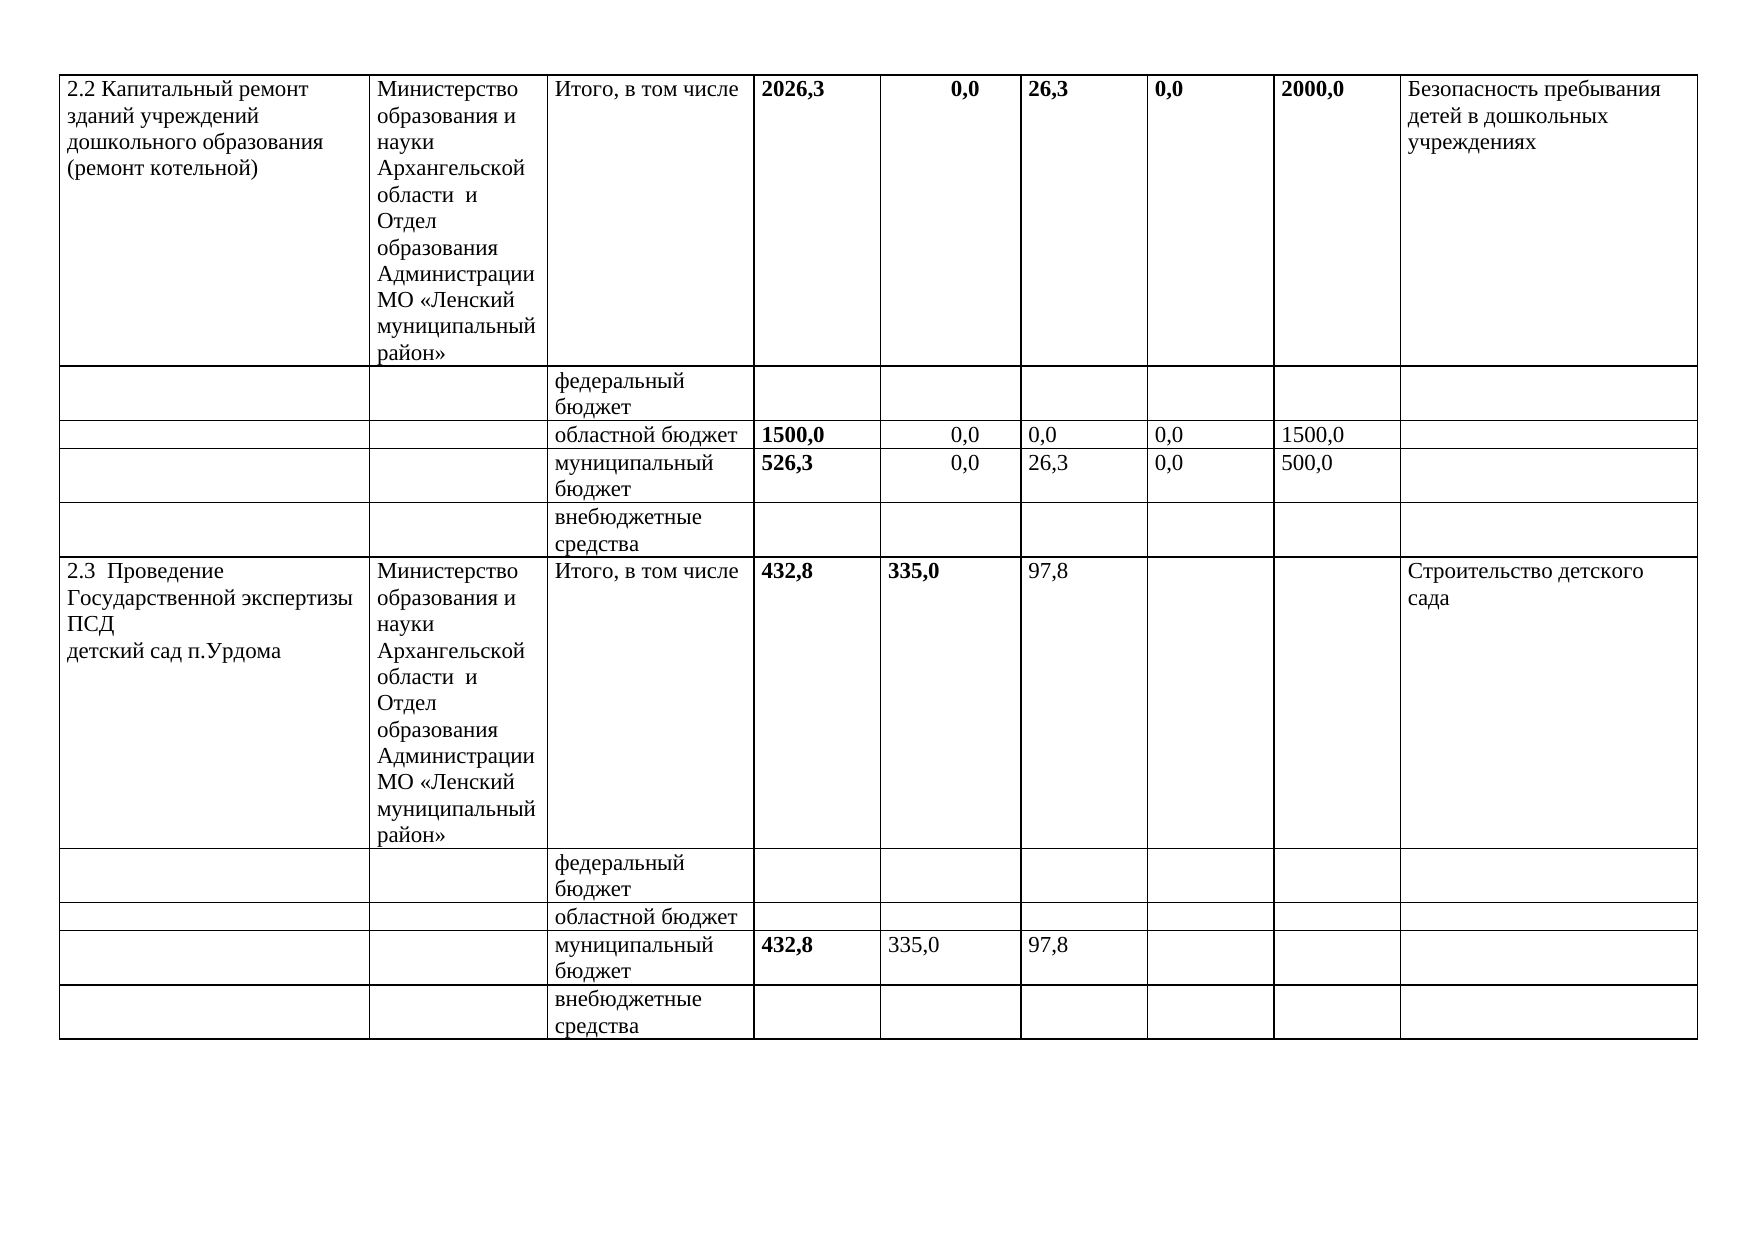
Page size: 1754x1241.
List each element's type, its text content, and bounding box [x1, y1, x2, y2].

table_cell [1022, 503, 1147, 556]
table_cell [60, 421, 369, 447]
table_cell [1148, 503, 1273, 556]
table_cell [1148, 903, 1273, 930]
table_cell [370, 931, 547, 984]
table_cell [60, 849, 369, 902]
table_cell [370, 849, 547, 902]
table_cell областной бюджет [548, 903, 753, 930]
table_cell [881, 367, 1020, 419]
table_cell [755, 986, 880, 1038]
table_cell Итого, в том числе [548, 76, 753, 365]
table_cell [1401, 931, 1697, 984]
table_cell 432,8 [755, 931, 880, 984]
table_cell [1275, 931, 1400, 984]
table_cell [370, 367, 547, 419]
table_cell [60, 449, 369, 502]
table_cell [370, 503, 547, 556]
table_cell 26,3 [1022, 449, 1147, 502]
table_cell [755, 903, 880, 930]
table_cell [881, 903, 1020, 930]
table_cell Итого, в том числе [548, 558, 753, 847]
table_cell [370, 421, 547, 447]
table_cell областной бюджет [548, 421, 753, 447]
table_cell [1022, 849, 1147, 902]
table_cell 432,8 [755, 558, 880, 847]
table_cell 97,8 [1022, 558, 1147, 847]
table_cell [60, 986, 369, 1038]
table_cell [881, 986, 1020, 1038]
table_cell [755, 367, 880, 419]
table_cell 526,3 [755, 449, 880, 502]
table_cell 335,0 [881, 558, 1020, 847]
table_cell [1275, 367, 1400, 419]
table_cell [1148, 558, 1273, 847]
table_cell внебюджетные средства [548, 986, 753, 1038]
table_cell [60, 367, 369, 419]
table_cell [1401, 421, 1697, 447]
table_cell [1401, 986, 1697, 1038]
table_cell 0,0 [881, 421, 1020, 447]
table_cell внебюджетные средства [548, 503, 753, 556]
table_cell [60, 903, 369, 930]
table_cell 500,0 [1275, 449, 1400, 502]
table_cell [755, 503, 880, 556]
table_cell муниципальный бюджет [548, 449, 753, 502]
table_cell [1275, 986, 1400, 1038]
table_cell Министерство образования и науки Архангельской области и Отдел образования Администрации МО «Ленский муниципальный район» [370, 76, 547, 365]
table_cell Министерство образования и науки Архангельской области и Отдел образования Администрации МО «Ленский муниципальный район» [370, 558, 547, 847]
table_cell [1022, 903, 1147, 930]
table_cell 2.2 Капитальный ремонт зданий учреждений дошкольного образования (ремонт котельной) [60, 76, 369, 365]
table_cell [1401, 503, 1697, 556]
table_cell федеральный бюджет [548, 849, 753, 902]
table_cell [1148, 986, 1273, 1038]
table_cell 0,0 [1148, 76, 1273, 365]
table_cell 2026,3 [755, 76, 880, 365]
table_cell Безопасность пребывания детей в дошкольных учреждениях [1401, 76, 1697, 365]
table_cell [1401, 849, 1697, 902]
table_cell 1500,0 [755, 421, 880, 447]
table_cell 0,0 [1148, 421, 1273, 447]
table_cell [60, 503, 369, 556]
table_cell [1401, 449, 1697, 502]
table_cell [1275, 503, 1400, 556]
table_cell 97,8 [1022, 931, 1147, 984]
table_cell [755, 849, 880, 902]
table_cell 1500,0 [1275, 421, 1400, 447]
table_cell [1275, 903, 1400, 930]
table_cell [1401, 903, 1697, 930]
table_cell [1275, 849, 1400, 902]
table_cell 2000,0 [1275, 76, 1400, 365]
table_cell 2.3 Проведение Государственной экспертизы ПСД детский сад п.Урдома [60, 558, 369, 847]
table_cell 335,0 [881, 931, 1020, 984]
table_cell Строительство детского сада [1401, 558, 1697, 847]
table_cell [881, 849, 1020, 902]
table_cell [1148, 931, 1273, 984]
table_cell [1148, 849, 1273, 902]
table_cell [370, 449, 547, 502]
table_cell 0,0 [1022, 421, 1147, 447]
table_cell [881, 503, 1020, 556]
table_cell [1275, 558, 1400, 847]
table_cell [1022, 986, 1147, 1038]
table_cell [1401, 367, 1697, 419]
table_cell федеральный бюджет [548, 367, 753, 419]
table_cell 0,0 [881, 76, 1020, 365]
table_cell [370, 903, 547, 930]
table_cell [1022, 367, 1147, 419]
table_cell 0,0 [881, 449, 1020, 502]
table_cell [370, 986, 547, 1038]
table_cell 0,0 [1148, 449, 1273, 502]
table_cell муниципальный бюджет [548, 931, 753, 984]
table_cell [1148, 367, 1273, 419]
table_cell 26,3 [1022, 76, 1147, 365]
table_cell [60, 931, 369, 984]
